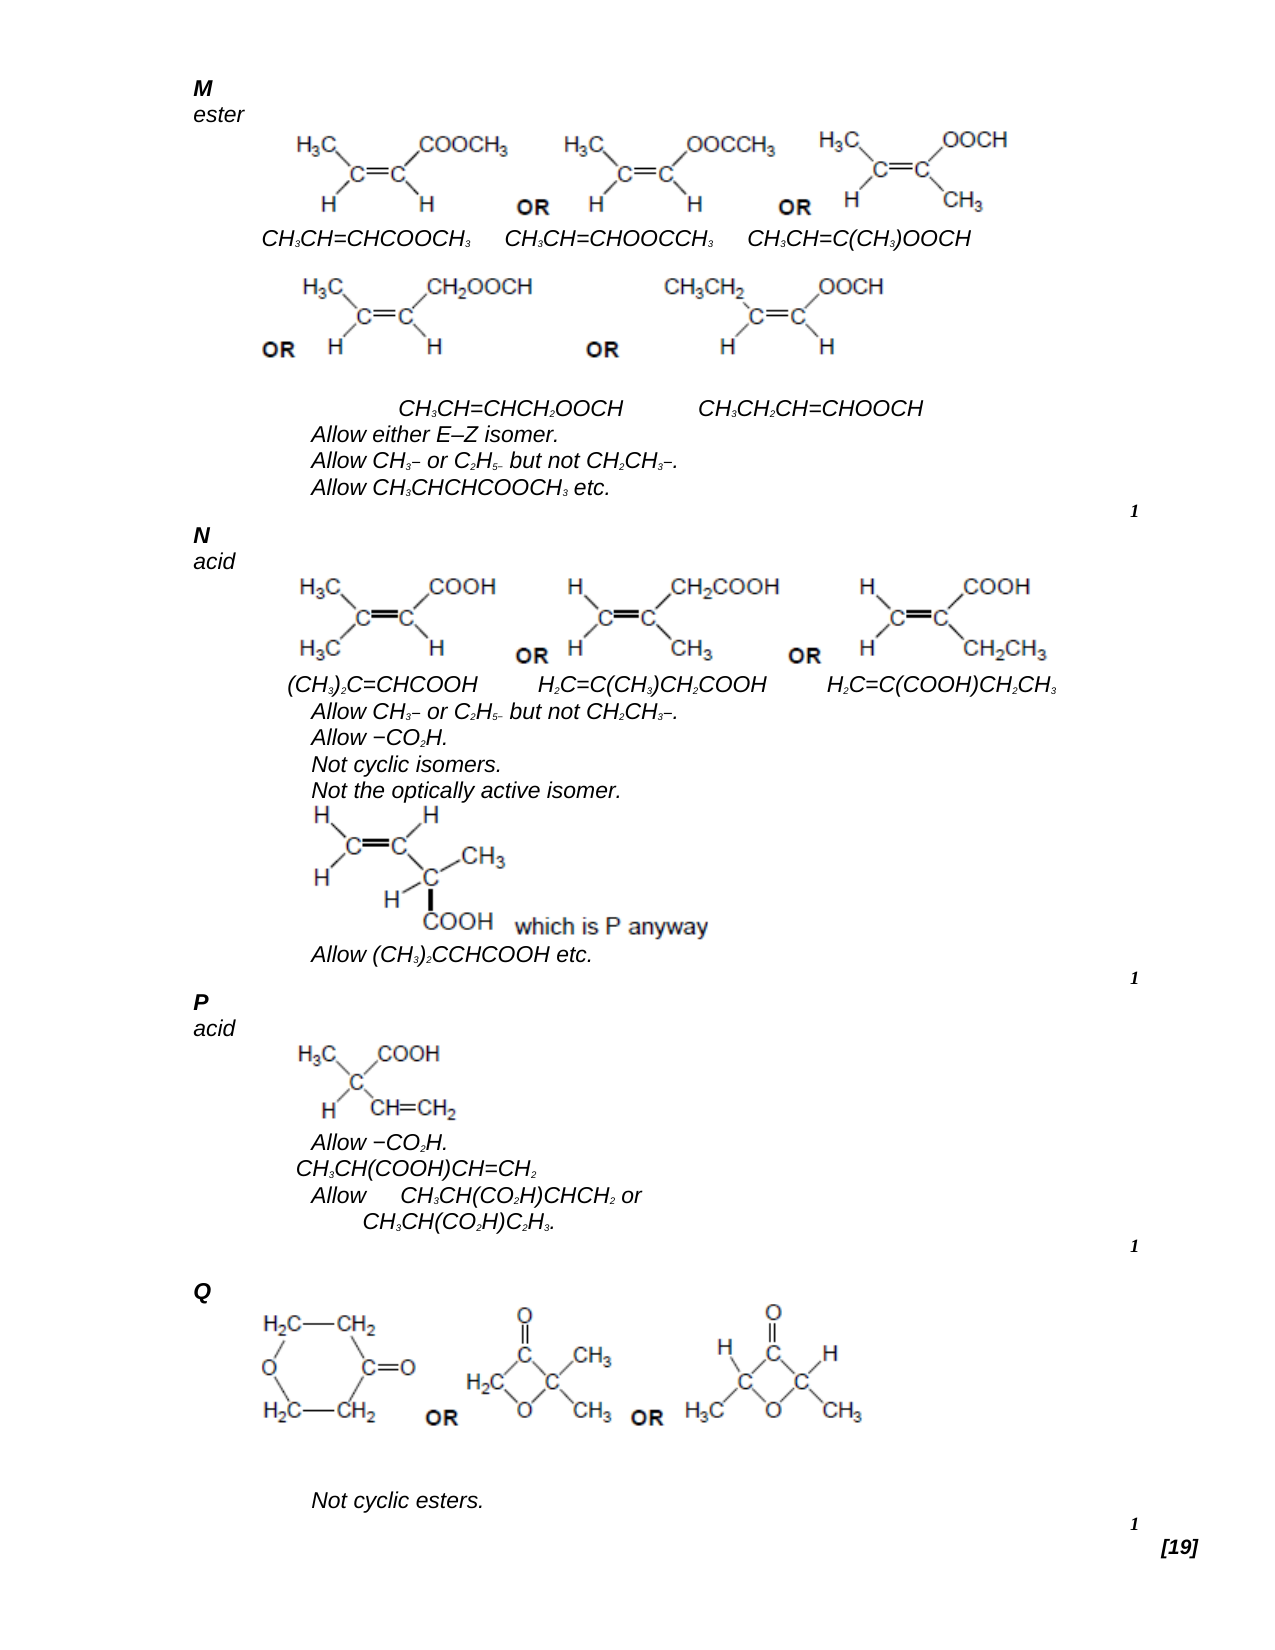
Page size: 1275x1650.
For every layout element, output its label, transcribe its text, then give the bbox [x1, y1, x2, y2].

text Allow −CO2H. [311, 724, 1023, 751]
text 1 [75, 500, 1141, 522]
text Allow CH3− or C2H5− but not CH2CH3−. [311, 698, 1023, 724]
text Allow either E–Z isomer. [311, 421, 1023, 447]
picture [295, 574, 1052, 667]
picture [311, 803, 709, 941]
picture [261, 1303, 868, 1429]
text [19] [75, 1534, 1200, 1558]
text Not cyclic esters. [311, 1487, 1023, 1513]
text Allow −CO2H. [311, 1129, 1023, 1155]
text Allow CH3CHCHCOOCH3 etc. [311, 474, 1023, 500]
picture [295, 127, 1013, 220]
text 1 [75, 1234, 1141, 1256]
text (CH3)2C=CHCOOH H2C=C(CH3)CH2COOH H2C=C(COOH)CH2CH3 [193, 671, 1082, 698]
text Not cyclic isomers. [311, 751, 1023, 777]
text 1 [75, 1513, 1141, 1534]
text Allow CH3CH(CO2H)CHCH2 or CH3CH(CO2H)C2H3. [311, 1182, 1023, 1234]
text Allow (CH3)2CCHCOOH etc. [311, 941, 1023, 967]
text 1 [75, 967, 1141, 989]
text Allow CH3− or C2H5− but not CH2CH3−. [311, 447, 1023, 474]
text P acid [193, 989, 1082, 1129]
picture [261, 277, 887, 364]
picture [295, 1041, 460, 1125]
text CH3CH(COOH)CH=CH2 [193, 1155, 1082, 1182]
text Not the optically active isomer. [311, 777, 1023, 803]
